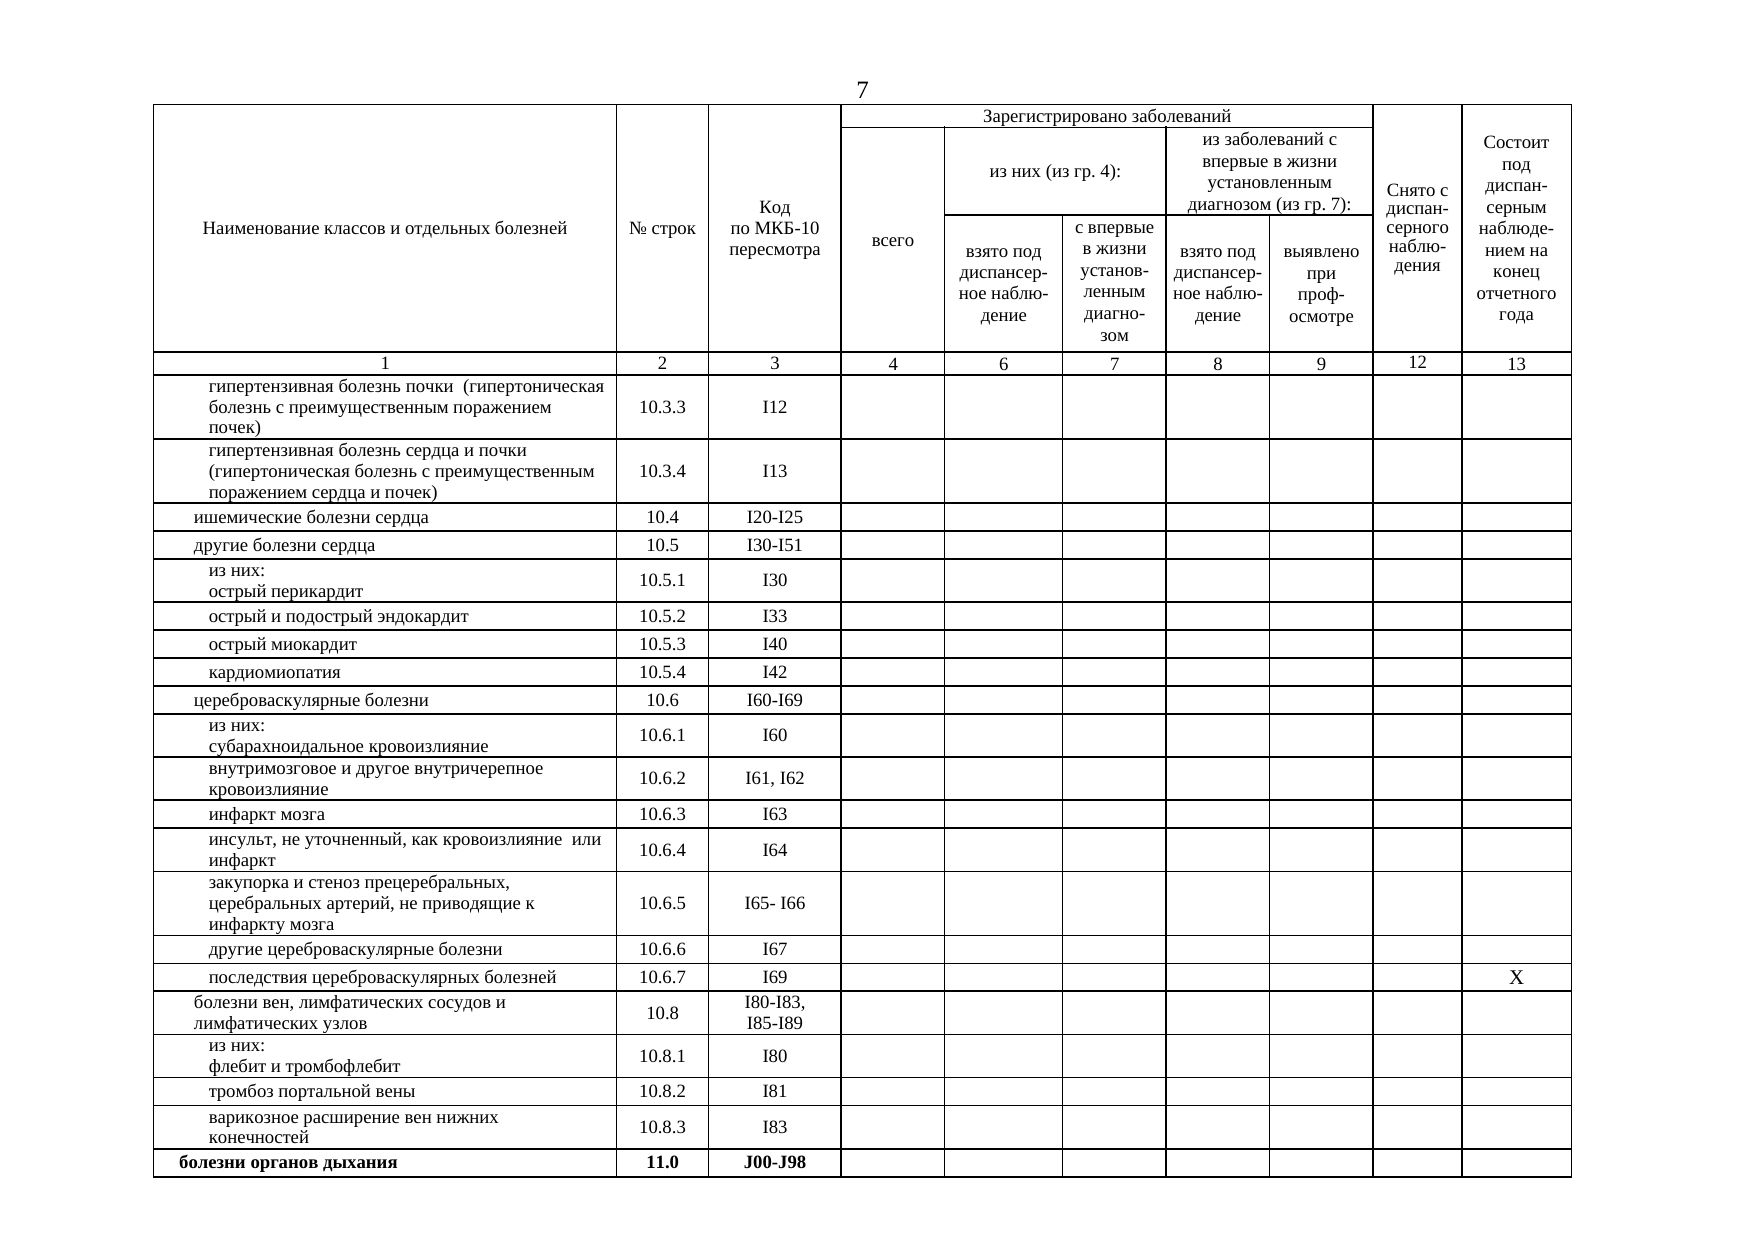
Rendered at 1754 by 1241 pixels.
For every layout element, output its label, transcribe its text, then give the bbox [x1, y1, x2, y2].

table_cell выявлено при проф-осмотре [1270, 216, 1372, 351]
table_cell [1167, 659, 1269, 685]
table_cell [945, 631, 1062, 657]
table_cell I65- I66 [709, 872, 840, 934]
table_cell I81 [709, 1078, 840, 1105]
table_cell [945, 659, 1062, 685]
table_cell [1063, 440, 1165, 502]
table_cell 10.8.2 [617, 1078, 708, 1105]
table_cell [1063, 687, 1165, 713]
table_cell [1270, 715, 1372, 756]
table_cell 10.8 [617, 992, 708, 1034]
table_cell [945, 1150, 1062, 1176]
table_cell [842, 936, 944, 962]
table_header Зарегистрировано заболеваний [842, 105, 1372, 126]
table_cell [842, 992, 944, 1034]
table_cell [945, 376, 1062, 438]
table_cell [1463, 376, 1571, 438]
table_cell [1374, 504, 1461, 530]
table_cell [1374, 560, 1461, 601]
table_cell [1167, 992, 1269, 1034]
table_cell [1270, 992, 1372, 1034]
table_cell [1374, 603, 1461, 629]
table_cell [1374, 1078, 1461, 1105]
table_cell [1374, 992, 1461, 1034]
table_cell 10.6.6 [617, 936, 708, 962]
table_cell [1463, 829, 1571, 871]
table_cell [1463, 659, 1571, 685]
table_cell [1270, 603, 1372, 629]
table_cell [1063, 504, 1165, 530]
table_cell [1463, 687, 1571, 713]
table_cell болезни вен, лимфатических сосудов и лимфатических узлов [154, 992, 616, 1034]
table_cell [1167, 715, 1269, 756]
table_cell инсульт, не уточненный, как кровоизлияние или инфаркт [154, 829, 616, 871]
table_cell [1270, 1078, 1372, 1105]
table_cell [1374, 829, 1461, 871]
table_cell 10.5.4 [617, 659, 708, 685]
table_cell [1167, 964, 1269, 990]
table_cell [1167, 936, 1269, 962]
table_cell 10.5 [617, 532, 708, 558]
table_cell из них (из гр. 4): [945, 128, 1165, 214]
table_cell [945, 992, 1062, 1034]
table_header Код по МКБ-10 пересмотра [709, 105, 840, 351]
table_cell [1463, 1035, 1571, 1077]
table_cell [945, 1106, 1062, 1148]
table_cell [1463, 1106, 1571, 1148]
table_cell [1463, 801, 1571, 827]
table_cell [1374, 872, 1461, 934]
table_cell [1167, 504, 1269, 530]
table_cell I60 [709, 715, 840, 756]
table_cell 10.6.7 [617, 964, 708, 990]
table_cell [842, 964, 944, 990]
table_cell всего [842, 128, 944, 351]
table_cell [1063, 659, 1165, 685]
table_cell J00-J98 [709, 1150, 840, 1176]
table_cell [1270, 560, 1372, 601]
table_cell [1270, 532, 1372, 558]
table_cell взято под диспансер-ное наблю- дение [1167, 216, 1269, 351]
table_cell [1463, 1150, 1571, 1176]
table_cell [945, 440, 1062, 502]
table_cell с впервые в жизни установ- ленным диагно-зом [1063, 216, 1165, 351]
table_cell [1063, 603, 1165, 629]
table_cell I83 [709, 1106, 840, 1148]
table_cell [1374, 659, 1461, 685]
table_cell 3 [709, 353, 840, 374]
table_cell 10.6.4 [617, 829, 708, 871]
table_cell [842, 440, 944, 502]
table_cell 7 [1063, 353, 1165, 374]
table_cell [842, 631, 944, 657]
table_cell [945, 964, 1062, 990]
table_cell [842, 801, 944, 827]
table_cell [842, 715, 944, 756]
table_cell [1270, 964, 1372, 990]
table_cell [945, 504, 1062, 530]
table_cell [1270, 829, 1372, 871]
table_cell I80 [709, 1035, 840, 1077]
table_cell 9 [1270, 353, 1372, 374]
table_cell 10.5.1 [617, 560, 708, 601]
table_cell [1463, 992, 1571, 1034]
table_cell I80-I83, I85-I89 [709, 992, 840, 1034]
table_cell 8 [1167, 353, 1269, 374]
table_cell [1374, 532, 1461, 558]
table_cell кардиомиопатия [154, 659, 616, 685]
table_cell инфаркт мозга [154, 801, 616, 827]
table_cell из них: острый перикардит [154, 560, 616, 601]
table_cell [945, 801, 1062, 827]
table_cell 10.6 [617, 687, 708, 713]
table_cell [1463, 440, 1571, 502]
table_cell [1063, 532, 1165, 558]
table_cell [1167, 872, 1269, 934]
table_cell [842, 1078, 944, 1105]
table_cell острый и подострый эндокардит [154, 603, 616, 629]
table_cell [1063, 376, 1165, 438]
table_cell 10.5.3 [617, 631, 708, 657]
table_cell 10.3.3 [617, 376, 708, 438]
table_cell цереброваскулярные болезни [154, 687, 616, 713]
table_cell последствия цереброваскулярных болезней [154, 964, 616, 990]
table_cell [1374, 1106, 1461, 1148]
table_cell [842, 504, 944, 530]
table_cell I64 [709, 829, 840, 871]
table_cell Х [1463, 964, 1571, 990]
table_cell I12 [709, 376, 840, 438]
table_cell [1270, 1035, 1372, 1077]
table_header Наименование классов и отдельных болезней [154, 105, 616, 351]
table_cell гипертензивная болезнь почки (гипертоническая болезнь с преимущественным поражением почек) [154, 376, 616, 438]
table_cell [842, 1150, 944, 1176]
table_cell [1270, 504, 1372, 530]
table_cell [945, 872, 1062, 934]
table_cell из заболеваний с впервые в жизни установленным диагнозом (из гр. 7): [1167, 128, 1372, 214]
table_cell [1167, 1106, 1269, 1148]
table_cell [945, 687, 1062, 713]
table_cell [945, 560, 1062, 601]
table_cell другие цереброваскулярные болезни [154, 936, 616, 962]
table_cell [1063, 936, 1165, 962]
table_cell [842, 758, 944, 799]
table_cell [1270, 1106, 1372, 1148]
table_header Состоит под диспан-серным наблюде-нием на конец отчетного года [1463, 105, 1571, 351]
table_cell гипертензивная болезнь сердца и почки (гипертоническая болезнь с преимущественным поражением сердца и почек) [154, 440, 616, 502]
table_cell [1167, 1150, 1269, 1176]
table_cell I63 [709, 801, 840, 827]
table_cell [1374, 631, 1461, 657]
table_cell закупорка и стеноз прецеребральных, церебральных артерий, не приводящие к инфаркту мозга [154, 872, 616, 934]
table_cell I61, I62 [709, 758, 840, 799]
table_cell [1270, 376, 1372, 438]
table_cell [1063, 1150, 1165, 1176]
table_cell 10.4 [617, 504, 708, 530]
table_cell [1270, 440, 1372, 502]
table_cell I30-I51 [709, 532, 840, 558]
table_cell [1374, 964, 1461, 990]
table_cell [1374, 440, 1461, 502]
table_cell взято под диспансер-ное наблю- дение [945, 216, 1062, 351]
table_cell [1063, 992, 1165, 1034]
table_cell [1167, 631, 1269, 657]
table_cell [1167, 532, 1269, 558]
table_cell 10.5.2 [617, 603, 708, 629]
table_cell [1063, 964, 1165, 990]
table_cell I30 [709, 560, 840, 601]
table_cell [945, 758, 1062, 799]
table_cell [1463, 560, 1571, 601]
table_cell [945, 532, 1062, 558]
table_cell [842, 376, 944, 438]
table_cell [1463, 532, 1571, 558]
table_cell [1374, 376, 1461, 438]
table_cell [1063, 829, 1165, 871]
table_cell [1463, 872, 1571, 934]
table_cell [1063, 715, 1165, 756]
table_cell другие болезни сердца [154, 532, 616, 558]
table_cell [1063, 872, 1165, 934]
table_cell 13 [1463, 353, 1571, 374]
table_cell [945, 603, 1062, 629]
table_cell [1167, 376, 1269, 438]
table_cell [945, 1035, 1062, 1077]
table_cell I40 [709, 631, 840, 657]
table_cell [1063, 758, 1165, 799]
table_header № строк [617, 105, 708, 351]
table_cell [1063, 801, 1165, 827]
table_cell I69 [709, 964, 840, 990]
table_cell [1167, 603, 1269, 629]
table_cell из них: флебит и тромбофлебит [154, 1035, 616, 1077]
table_cell из них: субарахноидальное кровоизлияние [154, 715, 616, 756]
table_cell болезни органов дыхания [154, 1150, 616, 1176]
table_cell [1167, 440, 1269, 502]
table_cell [842, 687, 944, 713]
table_cell [1167, 1035, 1269, 1077]
table_cell 11.0 [617, 1150, 708, 1176]
table_cell [1374, 1150, 1461, 1176]
table_cell [1270, 631, 1372, 657]
table_cell [1270, 801, 1372, 827]
table_cell [1270, 936, 1372, 962]
table_cell [1167, 687, 1269, 713]
table_cell [842, 1035, 944, 1077]
table_cell [1374, 715, 1461, 756]
table_cell 4 [842, 353, 944, 374]
table_cell 2 [617, 353, 708, 374]
table_cell [945, 715, 1062, 756]
table_cell [1270, 758, 1372, 799]
table_cell [1374, 687, 1461, 713]
table_cell I60-I69 [709, 687, 840, 713]
table_cell [1167, 801, 1269, 827]
table_header Снято с диспан-серного наблю-дения [1374, 105, 1461, 351]
table_cell [1463, 603, 1571, 629]
table_cell внутримозговое и другое внутричерепное кровоизлияние [154, 758, 616, 799]
table_cell [1167, 560, 1269, 601]
table_cell острый миокардит [154, 631, 616, 657]
table_cell [945, 1078, 1062, 1105]
table_cell [842, 829, 944, 871]
table_cell [1167, 829, 1269, 871]
table_cell [1270, 1150, 1372, 1176]
table_cell варикозное расширение вен нижних конечностей [154, 1106, 616, 1148]
table_cell ишемические болезни сердца [154, 504, 616, 530]
table_cell I33 [709, 603, 840, 629]
table_cell [1063, 1078, 1165, 1105]
table_cell [1063, 631, 1165, 657]
table_cell I67 [709, 936, 840, 962]
table_cell [842, 532, 944, 558]
table_cell [1463, 631, 1571, 657]
table_cell 10.8.3 [617, 1106, 708, 1148]
table_cell 6 [945, 353, 1062, 374]
table_cell [1374, 1035, 1461, 1077]
table_cell I20-I25 [709, 504, 840, 530]
table_cell 10.3.4 [617, 440, 708, 502]
table_cell 10.6.2 [617, 758, 708, 799]
table_cell I42 [709, 659, 840, 685]
table_cell 10.8.1 [617, 1035, 708, 1077]
table_cell [1063, 1035, 1165, 1077]
table_cell [1063, 560, 1165, 601]
table_cell [842, 560, 944, 601]
table_cell [1463, 1078, 1571, 1105]
table_cell [1463, 936, 1571, 962]
table_cell [1374, 801, 1461, 827]
table_cell [1463, 715, 1571, 756]
table_cell [1270, 872, 1372, 934]
table_cell [1270, 687, 1372, 713]
table_cell [945, 936, 1062, 962]
table_cell [1270, 659, 1372, 685]
table_cell [1463, 504, 1571, 530]
table_cell [842, 659, 944, 685]
table_cell [945, 829, 1062, 871]
table_cell тромбоз портальной вены [154, 1078, 616, 1105]
table_cell 10.6.1 [617, 715, 708, 756]
table_cell [1374, 936, 1461, 962]
table_cell I13 [709, 440, 840, 502]
table_cell 1 [154, 353, 616, 374]
table_cell [842, 603, 944, 629]
table_cell [1167, 1078, 1269, 1105]
table_cell 12 [1374, 353, 1461, 374]
table_cell 10.6.3 [617, 801, 708, 827]
table_cell [1063, 1106, 1165, 1148]
table_cell [1463, 758, 1571, 799]
table_cell [842, 872, 944, 934]
table_cell [1167, 758, 1269, 799]
table_cell [842, 1106, 944, 1148]
table_cell [1374, 758, 1461, 799]
table_cell 10.6.5 [617, 872, 708, 934]
